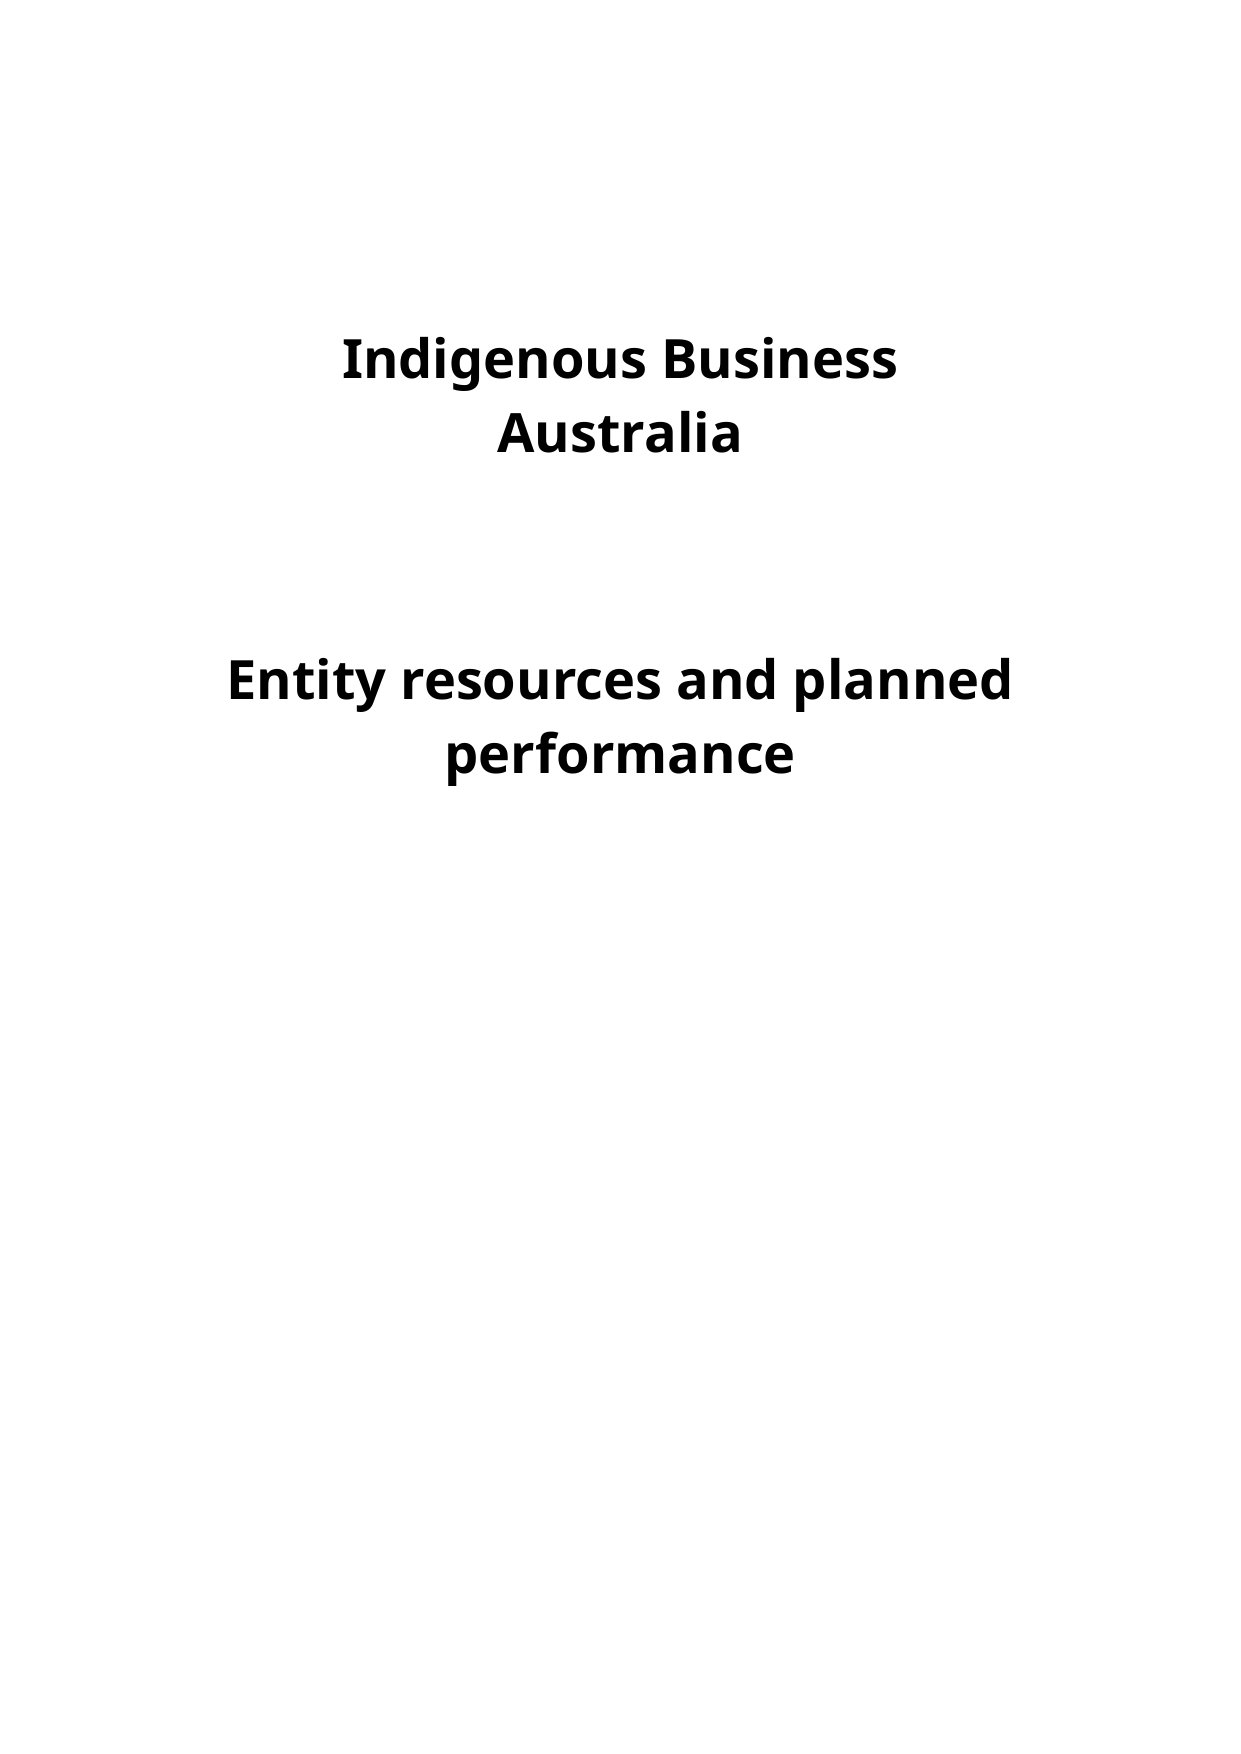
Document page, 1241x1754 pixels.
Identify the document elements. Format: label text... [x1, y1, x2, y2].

subtitle Indigenous Business Australia [218, 320, 1022, 468]
subtitle Entity resources and planned performance [218, 642, 1022, 789]
